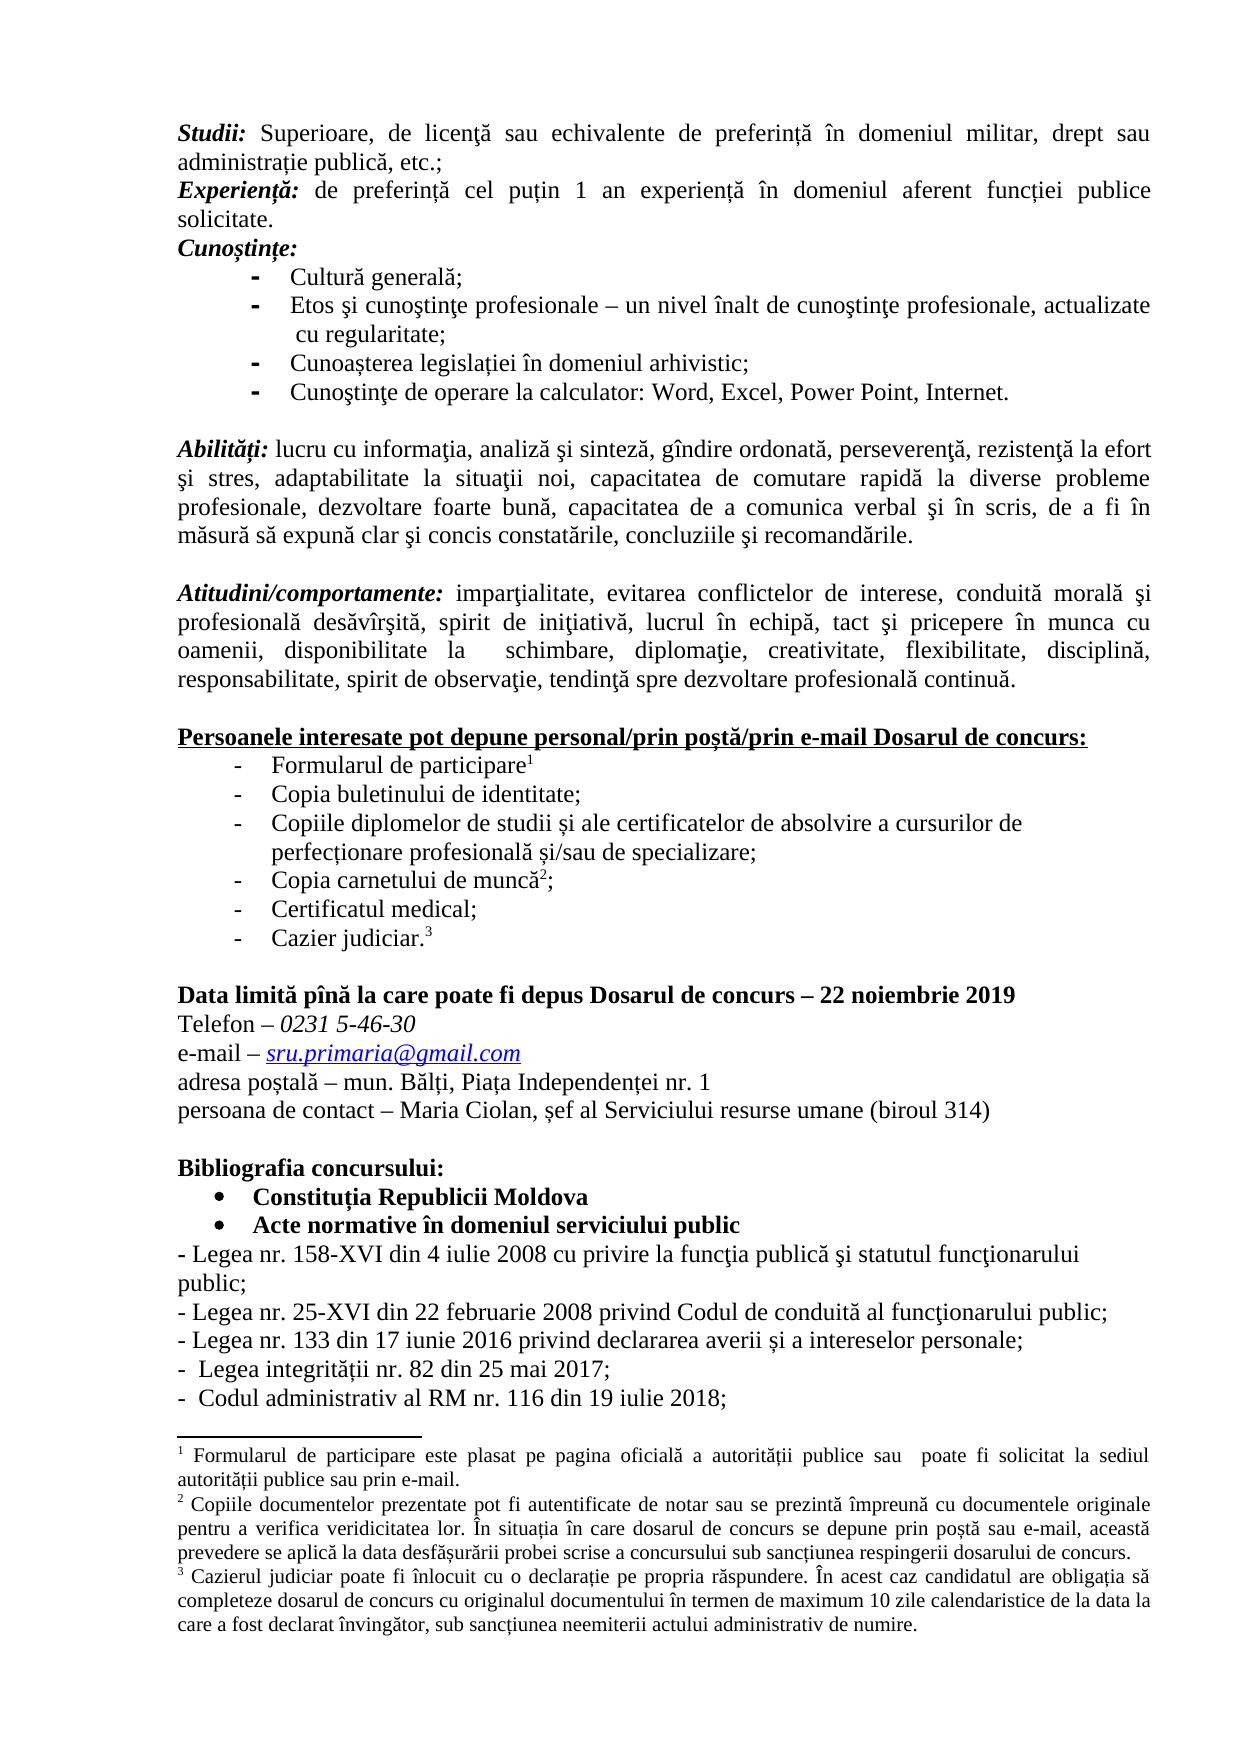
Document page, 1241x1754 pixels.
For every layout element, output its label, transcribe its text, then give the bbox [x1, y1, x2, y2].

list Cazier judiciar. [233, 923, 1152, 952]
list Copia carnetului de muncă; [233, 866, 1152, 894]
text Bibliografia concursului: [177, 1153, 1152, 1182]
list Etos şi cunoştinţe profesionale – un nivel înalt de cunoştinţe profesionale, actualizate cu regularitate; [251, 291, 1152, 348]
list Acte normative în domeniul serviciului public [215, 1211, 1152, 1239]
text Studii: Superioare, de licenţă sau echivalente de preferință în domeniul militar, drept sau administrație publică, etc.; [177, 118, 1152, 176]
text - Legea nr. 25-XVI din 22 februarie 2008 privind Codul de conduită al funcţionarului public; [177, 1297, 1152, 1326]
text e-mail – sru.primaria@gmail.com [177, 1038, 1152, 1067]
text - Codul administrativ al RM nr. 116 din 19 iulie 2018; [177, 1383, 1152, 1412]
text adresa poștală – mun. Bălți, Piața Independenței nr. 1 [177, 1067, 1152, 1096]
text - Legea nr. 158-XVI din 4 iulie 2008 cu privire la funcţia publică şi statutul funcţionarului public; [177, 1239, 1152, 1297]
list Copia buletinului de identitate; [233, 779, 1152, 808]
text - Legea nr. 133 din 17 iunie 2016 privind declararea averii și a intereselor personale; [177, 1326, 1152, 1354]
list Cunoştinţe de operare la calculator: Word, Excel, Power Point, Internet. [251, 377, 1152, 406]
text Experiență: de preferință cel puțin 1 an experiență în domeniul aferent funcției publice solicitate. [177, 176, 1152, 233]
text Atitudini/comportamente: imparţialitate, evitarea conflictelor de interese, conduită morală şi profesională desăvîrşită, spirit de iniţiativă, lucrul în echipă, tact şi pricepere în munca cu oamenii, disponibilitate la schimbare, diplomaţie, creativitate, flexibilitate, disciplină, responsabilitate, spirit de observaţie, tendinţă spre dezvoltare profesională continuă. [177, 578, 1152, 693]
list Formularul de participare [233, 751, 1152, 779]
text Persoanele interesate pot depune personal/prin poștă/prin e-mail Dosarul de concurs: [177, 722, 1152, 751]
text persoana de contact – Maria Ciolan, șef al Serviciului resurse umane (biroul 314) [177, 1096, 1152, 1124]
list Constituția Republicii Moldova [215, 1182, 1152, 1211]
text Data limită pînă la care poate fi depus Dosarul de concurs – 22 noiembrie 2019 [177, 981, 1152, 1009]
text Telefon – 0231 5-46-30 [177, 1009, 1152, 1038]
text - Legea integrității nr. 82 din 25 mai 2017; [177, 1354, 1152, 1383]
list Cultură generală; [251, 262, 1152, 291]
list Copiile diplomelor de studii și ale certificatelor de absolvire a cursurilor de perfecționare profesională și/sau de specializare; [233, 808, 1152, 866]
text Cunoștințe: [177, 233, 1152, 262]
text Abilități: lucru cu informaţia, analiză şi sinteză, gîndire ordonată, perseverenţă, rezistenţă la efort şi stres, adaptabilitate la situaţii noi, capacitatea de comutare rapidă la diverse probleme profesionale, dezvoltare foarte bună, capacitatea de a comunica verbal şi în scris, de a fi în măsură să expună clar şi concis constatările, concluziile şi recomandările. [177, 434, 1152, 549]
list Certificatul medical; [233, 894, 1152, 923]
list Cunoașterea legislației în domeniul arhivistic; [251, 348, 1152, 377]
